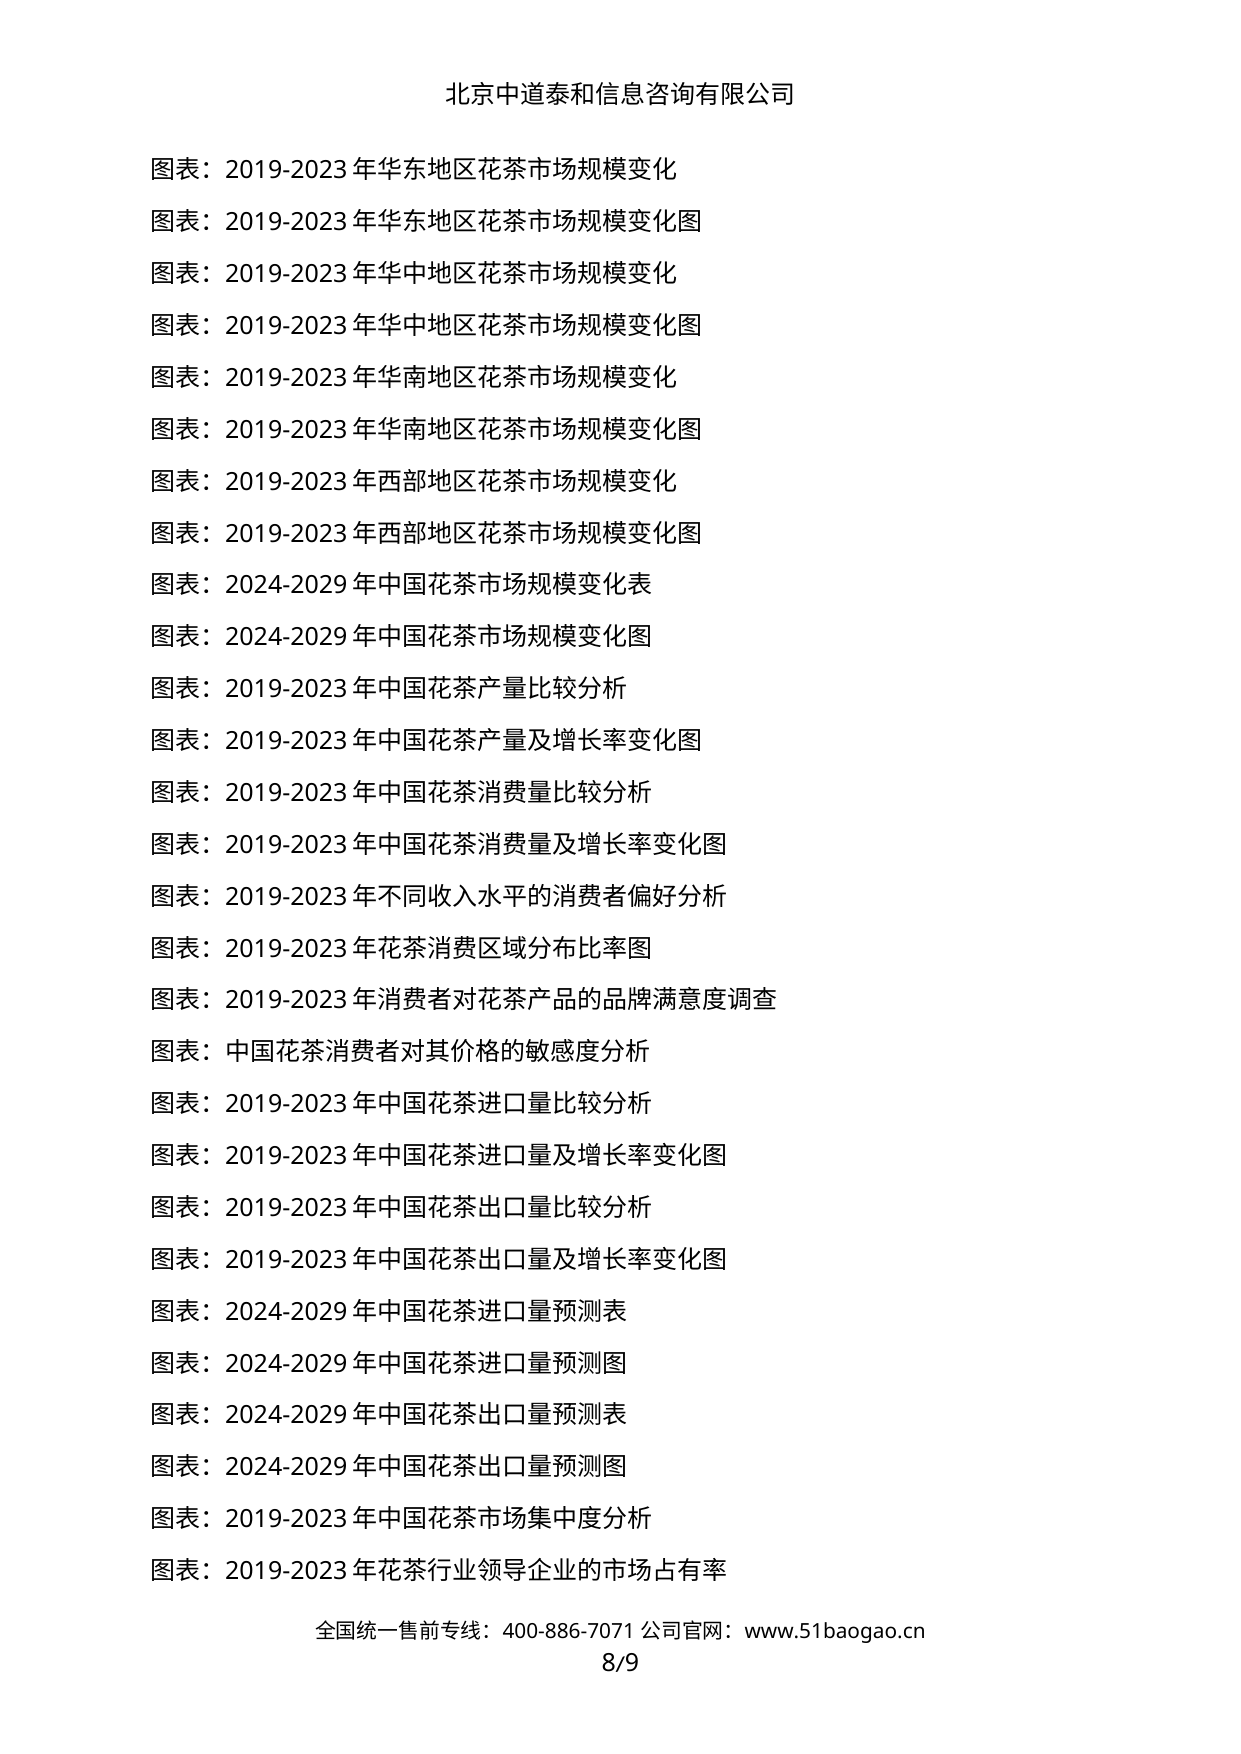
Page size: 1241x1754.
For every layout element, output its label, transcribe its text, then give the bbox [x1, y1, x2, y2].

text 图表：2019-2023年花茶行业领导企业的市场占有率 [150, 1551, 1090, 1587]
text 图表：2019-2023年中国花茶出口量及增长率变化图 [150, 1239, 1090, 1276]
text 图表：2019-2023年华南地区花茶市场规模变化 [150, 357, 1090, 394]
text 图表：2024-2029年中国花茶市场规模变化图 [150, 617, 1090, 653]
text 图表：2019-2023年中国花茶进口量及增长率变化图 [150, 1136, 1090, 1172]
text 图表：2019-2023年西部地区花茶市场规模变化图 [150, 513, 1090, 549]
text 图表：2024-2029年中国花茶出口量预测表 [150, 1395, 1090, 1431]
text 图表：2019-2023年中国花茶消费量比较分析 [150, 772, 1090, 809]
text 图表：2024-2029年中国花茶进口量预测表 [150, 1291, 1090, 1327]
text 图表：2019-2023年中国花茶产量比较分析 [150, 669, 1090, 705]
text 图表：2019-2023年消费者对花茶产品的品牌满意度调查 [150, 980, 1090, 1016]
text 图表：2019-2023年中国花茶消费量及增长率变化图 [150, 824, 1090, 861]
text 图表：2019-2023年华东地区花茶市场规模变化图 [150, 202, 1090, 238]
text 图表：2019-2023年不同收入水平的消费者偏好分析 [150, 876, 1090, 912]
text 图表：2019-2023年华东地区花茶市场规模变化 [150, 150, 1090, 186]
text 图表：2019-2023年中国花茶产量及增长率变化图 [150, 721, 1090, 757]
text 图表：2019-2023年中国花茶进口量比较分析 [150, 1084, 1090, 1120]
text 图表：2019-2023年西部地区花茶市场规模变化 [150, 461, 1090, 497]
text 图表：2019-2023年中国花茶出口量比较分析 [150, 1187, 1090, 1224]
text 图表：2019-2023年华南地区花茶市场规模变化图 [150, 409, 1090, 446]
text 图表：2019-2023年华中地区花茶市场规模变化 [150, 254, 1090, 290]
text 图表：2024-2029年中国花茶市场规模变化表 [150, 565, 1090, 601]
text 图表：2024-2029年中国花茶出口量预测图 [150, 1447, 1090, 1483]
text 图表：2019-2023年花茶消费区域分布比率图 [150, 928, 1090, 964]
text 图表：2024-2029年中国花茶进口量预测图 [150, 1343, 1090, 1379]
text 图表：2019-2023年华中地区花茶市场规模变化图 [150, 306, 1090, 342]
text 图表：中国花茶消费者对其价格的敏感度分析 [150, 1032, 1090, 1068]
text 图表：2019-2023年中国花茶市场集中度分析 [150, 1499, 1090, 1535]
